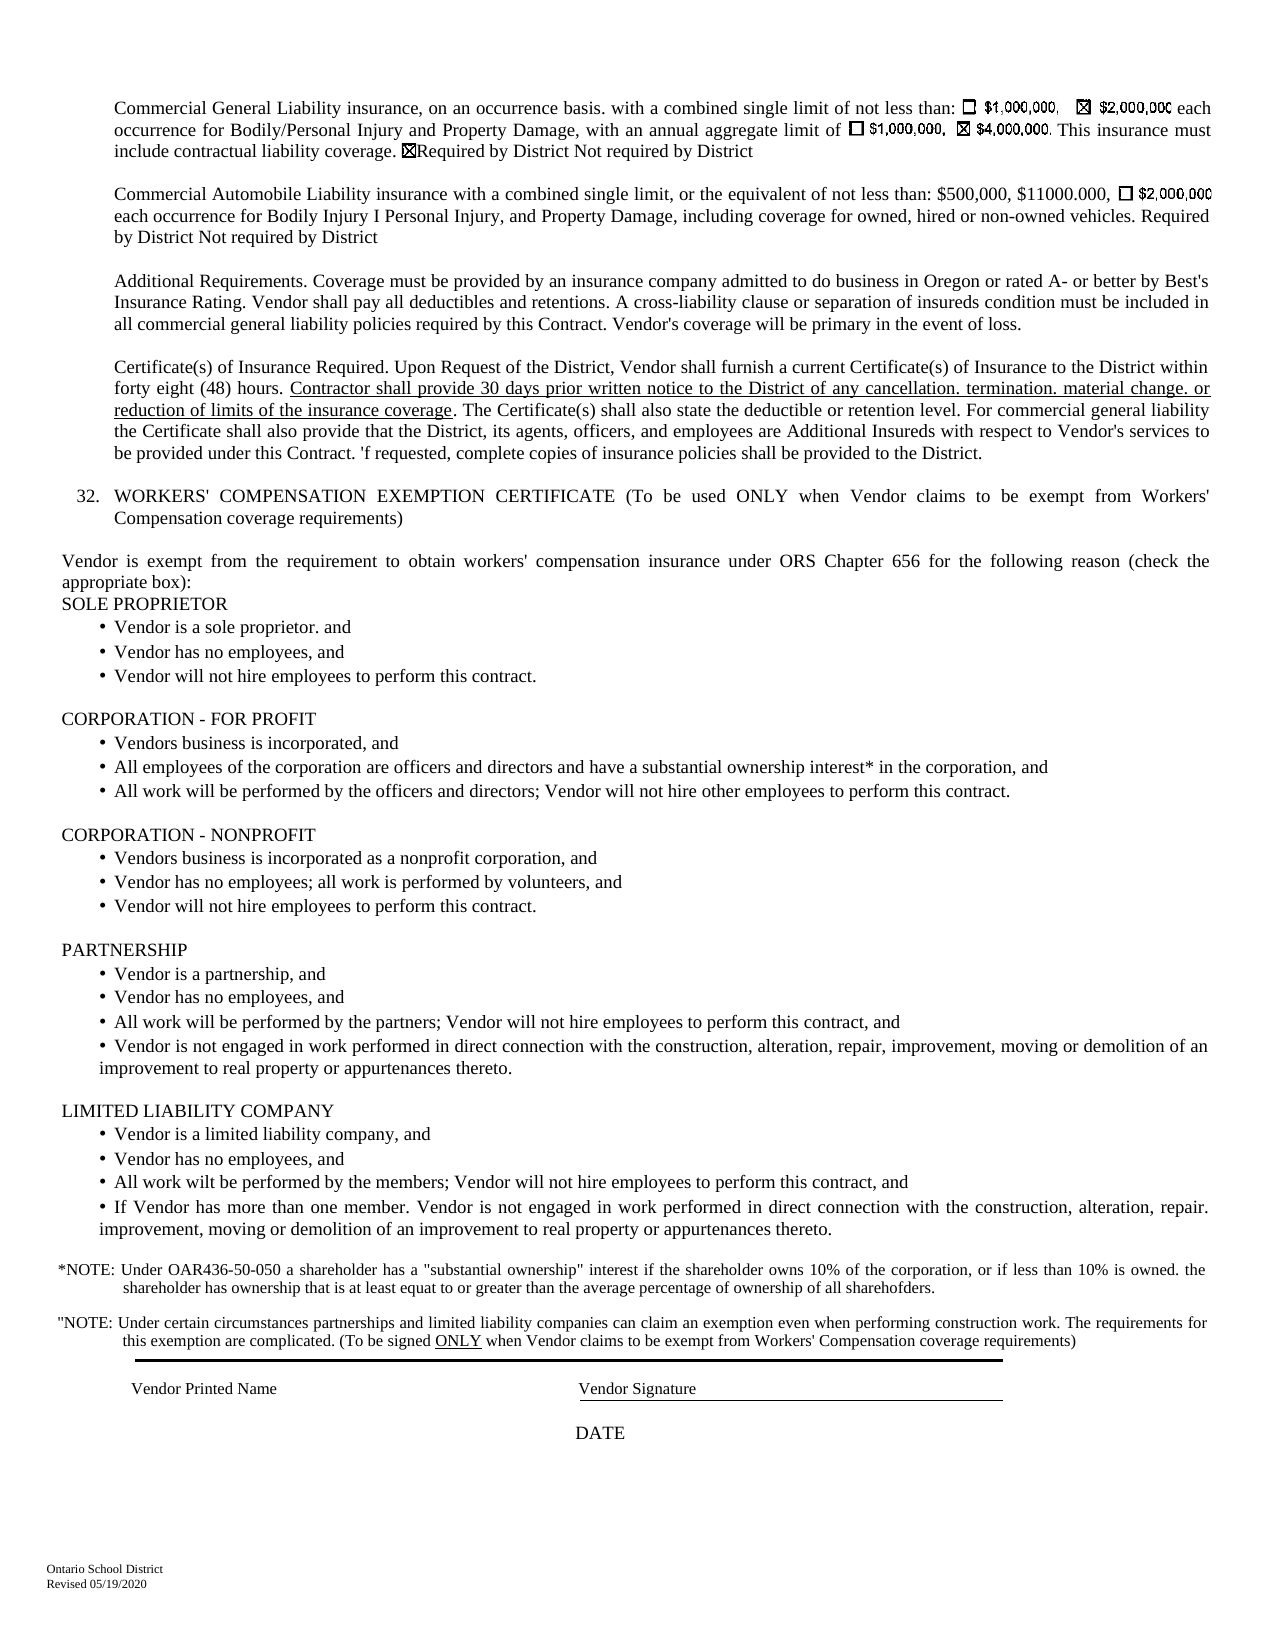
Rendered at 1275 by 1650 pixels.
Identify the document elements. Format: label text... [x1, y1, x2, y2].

text Commercial General Liability insurance, on an occurrence basis. with a combined single limit of not less than: each occurrence for Bodily/Personal Injury and Property Damage, with an annual aggregate limit of This insurance must include contractual liability coverage. Required by District Not required by District [114, 97, 1211, 162]
text SOLE PROPRIETOR [61, 593, 1211, 614]
text Additional Requirements. Coverage must be provided by an insurance company admitted to do business in Oregon or rated A- or better by Best's Insurance Rating. Vendor shall pay all deductibles and retentions. A cross-liability clause or separation of insureds condition must be included in all commercial general liability policies required by this Contract. Vendor's coverage will be primary in the event of loss. [114, 269, 1211, 334]
text Vendor is exempt from the requirement to obtain workers' compensation insurance under ORS Chapter 656 for the following reason (check the appropriate box): [61, 550, 1211, 593]
list Vendor is a partnership, and [99, 960, 1211, 984]
list Vendor has no employees; all work is performed by volunteers, and [99, 869, 1211, 893]
list Vendor has no employees, and [99, 1145, 1211, 1169]
subtitle DATE [39, 1422, 1162, 1443]
list WORKERS' COMPENSATION EXEMPTION CERTIFICATE (To be used ONLY when Vendor claims to be exempt from Workers' Compensation coverage requirements) [76, 485, 1211, 528]
list Vendor has no employees, and [99, 984, 1211, 1008]
list Vendor is a sole proprietor. and [99, 614, 1211, 638]
text Certificate(s) of Insurance Required. Upon Request of the District, Vendor shall furnish a current Certificate(s) of Insurance to the District within forty eight (48) hours. Contractor shall provide 30 days prior written notice to the District of any cancellation. termination. material change. or reduction of limits of the insurance coverage. The Certificate(s) shall also state the deductible or retention level. For commercial general liability the Certificate shall also provide that the District, its agents, officers, and employees are Additional Insureds with respect to Vendor's services to be provided under this Contract. 'f requested, complete copies of insurance policies shall be provided to the District. [114, 356, 1211, 463]
list Vendors business is incorporated, and [99, 730, 1211, 754]
text Vendor Printed Name Vendor Signature [39, 1380, 1211, 1398]
text LIMITED LIABILITY COMPANY [61, 1100, 1211, 1121]
list All work will be performed by the officers and directors; Vendor will not hire other employees to perform this contract. [99, 778, 1211, 802]
picture [1118, 186, 1212, 201]
list Vendors business is incorporated as a nonprofit corporation, and [99, 845, 1211, 869]
list All employees of the corporation are officers and directors and have a substantial ownership interest* in the corporation, and [99, 754, 1211, 778]
list Vendor is a limited liability company, and [99, 1121, 1211, 1145]
list Vendor has no employees, and [99, 638, 1211, 663]
list Vendor is not engaged in work performed in direct connection with the construction, alteration, repair, improvement, moving or demolition of an improvement to real property or appurtenances thereto. [99, 1033, 1211, 1078]
text "NOTE: Under certain circumstances partnerships and limited liability companies can claim an exemption even when performing construction work. The requirements for this exemption are complicated. (To be signed ONLY when Vendor claims to be exempt from Workers' Compensation coverage requirements) [57, 1314, 1208, 1350]
list If Vendor has more than one member. Vendor is not engaged in work performed in direct connection with the construction, alteration, repair. improvement, moving or demolition of an improvement to real property or appurtenances thereto. [99, 1193, 1211, 1239]
picture [401, 143, 417, 158]
list All work wilt be performed by the members; Vendor will not hire employees to perform this contract, and [99, 1169, 1211, 1193]
text CORPORATION - NONPROFIT [61, 823, 1211, 845]
list Vendor will not hire employees to perform this contract. [99, 663, 1211, 687]
list All work will be performed by the partners; Vendor will not hire employees to perform this contract, and [99, 1008, 1211, 1033]
list Vendor will not hire employees to perform this contract. [99, 893, 1211, 917]
picture [849, 121, 1051, 136]
text CORPORATION - FOR PROFIT [61, 708, 1211, 730]
text *NOTE: Under OAR436-50-050 a shareholder has a "substantial ownership" interest if the shareholder owns 10% of the corporation, or if less than 10% is owned. the shareholder has ownership that is at least equat to or greater than the average percentage of ownership of all sharehofders. [58, 1261, 1208, 1297]
text Commercial Automobile Liability insurance with a combined single limit, or the equivalent of not less than: $500,000, $11000.000, each occurrence for Bodily Injury I Personal Injury, and Property Damage, including coverage for owned, hired or non-owned vehicles. Required by District Not required by District [114, 183, 1211, 248]
picture [962, 99, 1172, 115]
text PARTNERSHIP [61, 939, 1211, 960]
